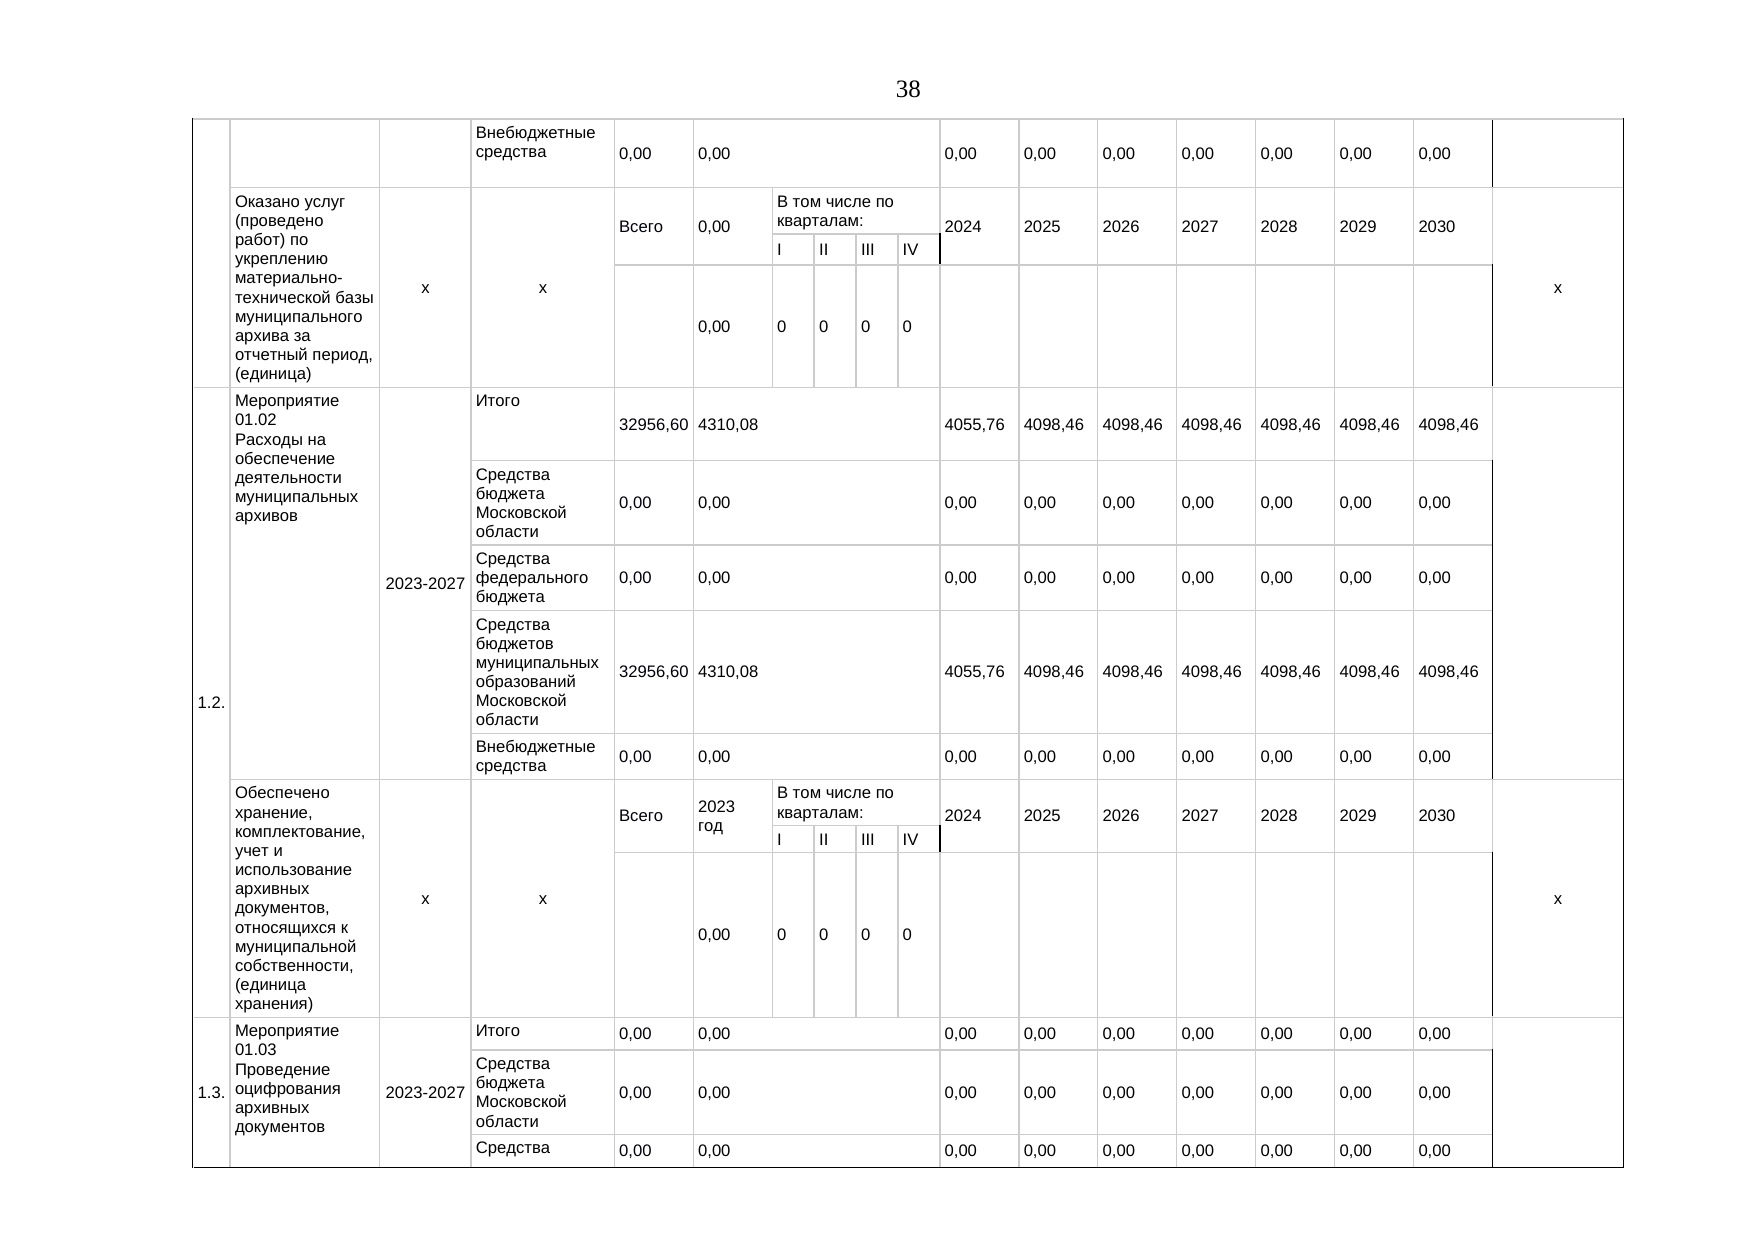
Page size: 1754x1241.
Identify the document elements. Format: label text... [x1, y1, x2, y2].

table_cell [941, 266, 1018, 386]
table_cell 2030 [1414, 780, 1492, 852]
table_cell [1256, 853, 1334, 1016]
table_cell Оказано услуг (проведено работ) по укреплению материально-технической базы муниципального архива за отчетный период, (единица) [231, 188, 379, 386]
table_cell 0,00 [694, 461, 939, 544]
table_cell 0,00 [1414, 1135, 1492, 1166]
table_cell 0,00 [1177, 1051, 1255, 1134]
table_cell Обеспечено хранение, комплектование, учет и использование архивных документов, относящихся к муниципальной собственности, (единица хранения) [231, 780, 379, 1016]
table_cell 0,00 [941, 1051, 1018, 1134]
table_cell [941, 853, 1018, 1016]
table_cell 0,00 [941, 120, 1018, 187]
table_cell 0,00 [1256, 1135, 1334, 1166]
table_cell 0,00 [694, 546, 939, 609]
table_cell [1256, 266, 1334, 386]
table_cell 0,00 [1020, 1051, 1097, 1134]
table_cell [1335, 853, 1413, 1016]
table_cell 0 [899, 266, 939, 386]
table_cell II [815, 826, 855, 852]
table_cell 0,00 [1020, 546, 1097, 609]
table_cell 2026 [1098, 780, 1176, 852]
table_cell 0,00 [1256, 1051, 1334, 1134]
table_cell 0,00 [941, 1018, 1018, 1049]
table_cell [615, 266, 693, 386]
table_cell IV [899, 826, 939, 852]
table_cell 0,00 [1414, 120, 1492, 187]
table_cell Итого [472, 388, 614, 460]
table_cell 4098,46 [1256, 388, 1334, 460]
table_cell Средства бюджета Московской области [472, 1051, 614, 1134]
table_cell 0,00 [1177, 1018, 1255, 1049]
table_cell В том числе по кварталам: [773, 188, 939, 233]
table_cell 0,00 [615, 1135, 693, 1166]
table_cell [1414, 266, 1492, 386]
table_cell 0,00 [1256, 546, 1334, 609]
table_cell 0,00 [694, 734, 939, 778]
table_cell 0,00 [1177, 120, 1255, 187]
table_cell 2025 [1020, 780, 1097, 852]
table_cell 4098,46 [1020, 611, 1097, 732]
table_cell Итого [472, 1018, 614, 1049]
table_cell 2030 [1414, 188, 1492, 264]
table_cell 0,00 [1414, 546, 1492, 609]
table_cell [1020, 266, 1097, 386]
table_cell [1098, 266, 1176, 386]
table_cell I [773, 235, 813, 264]
table_cell 0,00 [1177, 1135, 1255, 1166]
table_cell [1177, 853, 1255, 1016]
table_cell 0,00 [1335, 1018, 1413, 1049]
table_cell [615, 853, 693, 1016]
table_cell 0,00 [694, 1135, 939, 1166]
table_cell 0,00 [1414, 734, 1492, 778]
table_cell 0,00 [1098, 1018, 1176, 1049]
table_cell 0,00 [1335, 1135, 1413, 1166]
table_cell 0,00 [1335, 546, 1413, 609]
table_cell 0,00 [615, 734, 693, 778]
table_cell 1.3. [193, 1018, 229, 1166]
table_cell 0,00 [615, 546, 693, 609]
table_cell 0,00 [615, 120, 693, 187]
table_cell 4098,46 [1177, 611, 1255, 732]
table_cell Всего [615, 188, 693, 264]
table_cell 2029 [1335, 780, 1413, 852]
table_cell 0,00 [694, 266, 772, 386]
table_cell 0,00 [1256, 461, 1334, 544]
table_cell 0,00 [1177, 734, 1255, 778]
table_cell х [380, 188, 470, 386]
table_cell 0,00 [941, 1135, 1018, 1166]
table_cell 0 [815, 266, 855, 386]
table_cell 0,00 [1098, 1135, 1176, 1166]
table_cell [1493, 1018, 1623, 1166]
table_cell Средства бюджета Московской области [472, 461, 614, 544]
table_cell 0,00 [1414, 1018, 1492, 1049]
table_cell I [773, 826, 813, 852]
table_cell 4098,46 [1098, 611, 1176, 732]
table_cell 4098,46 [1177, 388, 1255, 460]
table_cell 0,00 [694, 1018, 939, 1049]
table_cell 0,00 [1020, 120, 1097, 187]
table_cell 2023 год [694, 780, 772, 852]
table_cell 0,00 [694, 1051, 939, 1134]
table_cell 0,00 [1098, 734, 1176, 778]
table_cell 0,00 [1414, 1051, 1492, 1134]
table_cell 0 [857, 266, 897, 386]
table_cell 4098,46 [1020, 388, 1097, 460]
table_cell 4098,46 [1098, 388, 1176, 460]
table_cell Мероприятие 01.02 Расходы на обеспечение деятельности муниципальных архивов [231, 388, 379, 778]
table_cell 2027 [1177, 188, 1255, 264]
table_cell 2028 [1256, 780, 1334, 852]
table_cell 2027 [1177, 780, 1255, 852]
table_cell [1414, 853, 1492, 1016]
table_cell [472, 1135, 614, 1166]
table_cell 2023-2027 [380, 388, 470, 778]
table_cell [1020, 853, 1097, 1016]
table_cell 0,00 [1335, 734, 1413, 778]
table_cell 0,00 [694, 853, 772, 1016]
table_cell 0,00 [1020, 734, 1097, 778]
table_cell Средства федерального бюджета [472, 546, 614, 609]
table_cell 4310,08 [694, 388, 939, 460]
table_cell 0,00 [1020, 1135, 1097, 1166]
table_cell 4055,76 [941, 611, 1018, 732]
table_cell Всего [615, 780, 693, 852]
table_cell 32956,60 [615, 388, 693, 460]
table_cell 0,00 [1098, 120, 1176, 187]
table_cell Средства бюджетов муниципальных образований Московской области [472, 611, 614, 732]
table_cell х [472, 780, 614, 1016]
table_cell 4098,46 [1335, 611, 1413, 732]
table_cell 0,00 [1177, 546, 1255, 609]
table_cell [1098, 853, 1176, 1016]
table_cell В том числе по кварталам: [773, 780, 939, 825]
table_cell 4098,46 [1335, 388, 1413, 460]
table_cell 0 [773, 266, 813, 386]
table_cell 0,00 [694, 188, 772, 264]
table_cell 0,00 [1177, 461, 1255, 544]
table_cell 0,00 [615, 1018, 693, 1049]
table_cell 2024 [941, 188, 1018, 264]
table_cell [1177, 266, 1255, 386]
table_cell 0 [815, 853, 855, 1016]
table_cell 0,00 [941, 461, 1018, 544]
table_cell 0,00 [941, 734, 1018, 778]
table_cell 0,00 [1414, 461, 1492, 544]
table_cell 0,00 [941, 546, 1018, 609]
table_cell 0 [773, 853, 813, 1016]
table_cell 2025 [1020, 188, 1097, 264]
table_cell х [1493, 780, 1623, 1016]
table_cell 0,00 [1098, 1051, 1176, 1134]
table_cell 2028 [1256, 188, 1334, 264]
table_cell 0,00 [1020, 1018, 1097, 1049]
table_cell III [857, 826, 897, 852]
table_cell 0,00 [1020, 461, 1097, 544]
table_cell 4098,46 [1414, 611, 1492, 732]
table_cell 0,00 [1098, 546, 1176, 609]
table_cell 0,00 [1335, 1051, 1413, 1134]
table_cell 4310,08 [694, 611, 939, 732]
table_cell 0 [899, 853, 939, 1016]
table_cell 0,00 [1256, 1018, 1334, 1049]
table_cell 4055,76 [941, 388, 1018, 460]
table_cell 0,00 [694, 120, 939, 187]
table_cell 0 [857, 853, 897, 1016]
table_cell 2026 [1098, 188, 1176, 264]
table_cell 0,00 [615, 1051, 693, 1134]
table_cell 0,00 [1335, 120, 1413, 187]
table_cell III [857, 235, 897, 264]
table_cell 0,00 [615, 461, 693, 544]
table_cell 4098,46 [1256, 611, 1334, 732]
table_cell II [815, 235, 855, 264]
table_cell 0,00 [1098, 461, 1176, 544]
table_cell 0,00 [1256, 734, 1334, 778]
table_cell [1493, 388, 1623, 778]
table_cell х [1493, 188, 1623, 386]
table_cell 2023-2027 [380, 1018, 470, 1166]
table_cell 0,00 [1335, 461, 1413, 544]
table_cell 1.2. [193, 388, 229, 1016]
table_cell 32956,60 [615, 611, 693, 732]
table_cell 0,00 [1256, 120, 1334, 187]
table_cell IV [899, 235, 939, 264]
table_cell 2024 [941, 780, 1018, 852]
table_cell [1335, 266, 1413, 386]
table_cell Внебюджетные средства [472, 120, 614, 187]
table_cell Мероприятие 01.03 Проведение оцифрования архивных документов [231, 1018, 379, 1166]
table_cell Внебюджетные средства [472, 734, 614, 778]
table_cell х [472, 188, 614, 386]
table_cell х [380, 780, 470, 1016]
table_cell 4098,46 [1414, 388, 1492, 460]
table_cell 2029 [1335, 188, 1413, 264]
